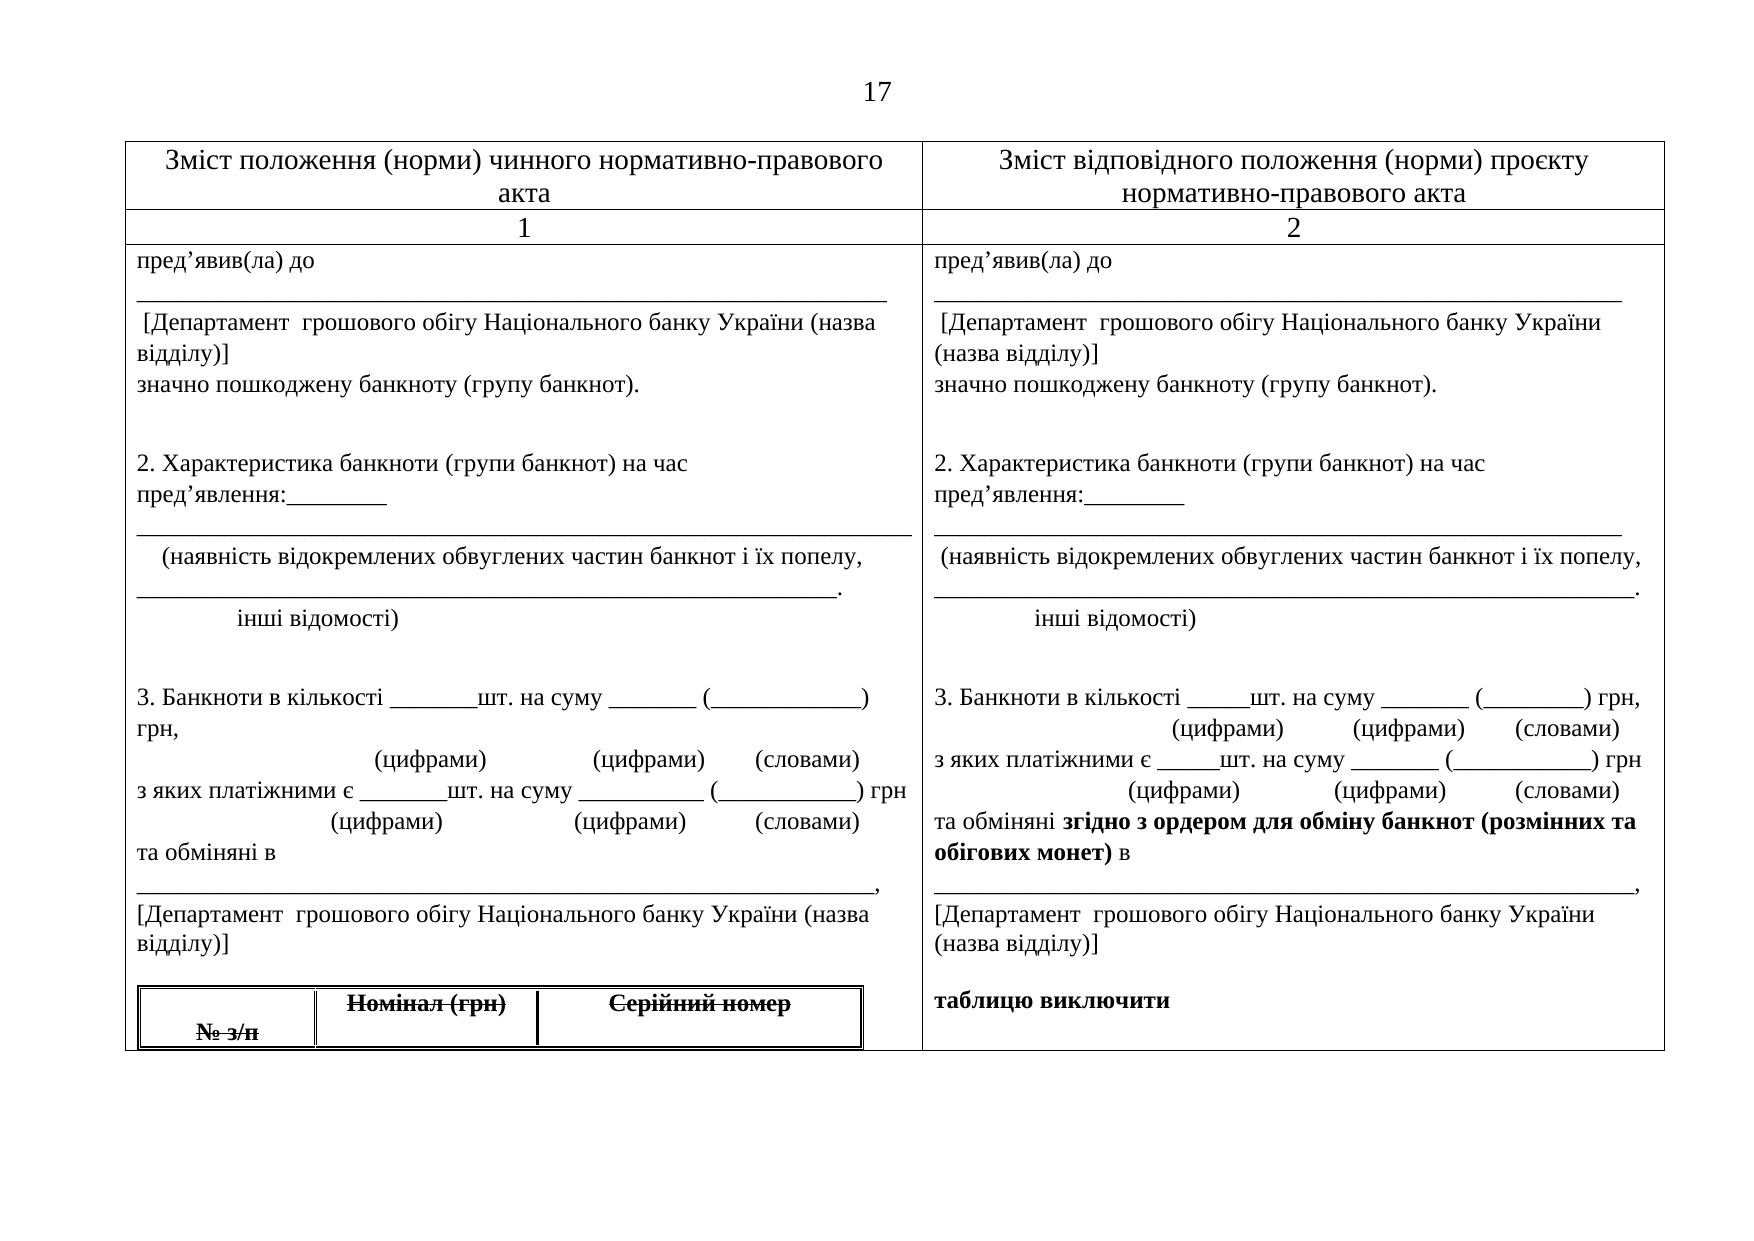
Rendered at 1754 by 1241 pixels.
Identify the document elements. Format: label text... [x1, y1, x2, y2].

table_header Зміст положення (норми) чинного нормативно-правового акта [126, 142, 922, 209]
table_header Зміст відповідного положення (норми) проєкту нормативно-правового акта [923, 142, 1664, 209]
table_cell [126, 245, 922, 1049]
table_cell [923, 245, 1664, 1049]
table_cell 1 [126, 210, 922, 244]
table_cell 2 [923, 210, 1664, 244]
